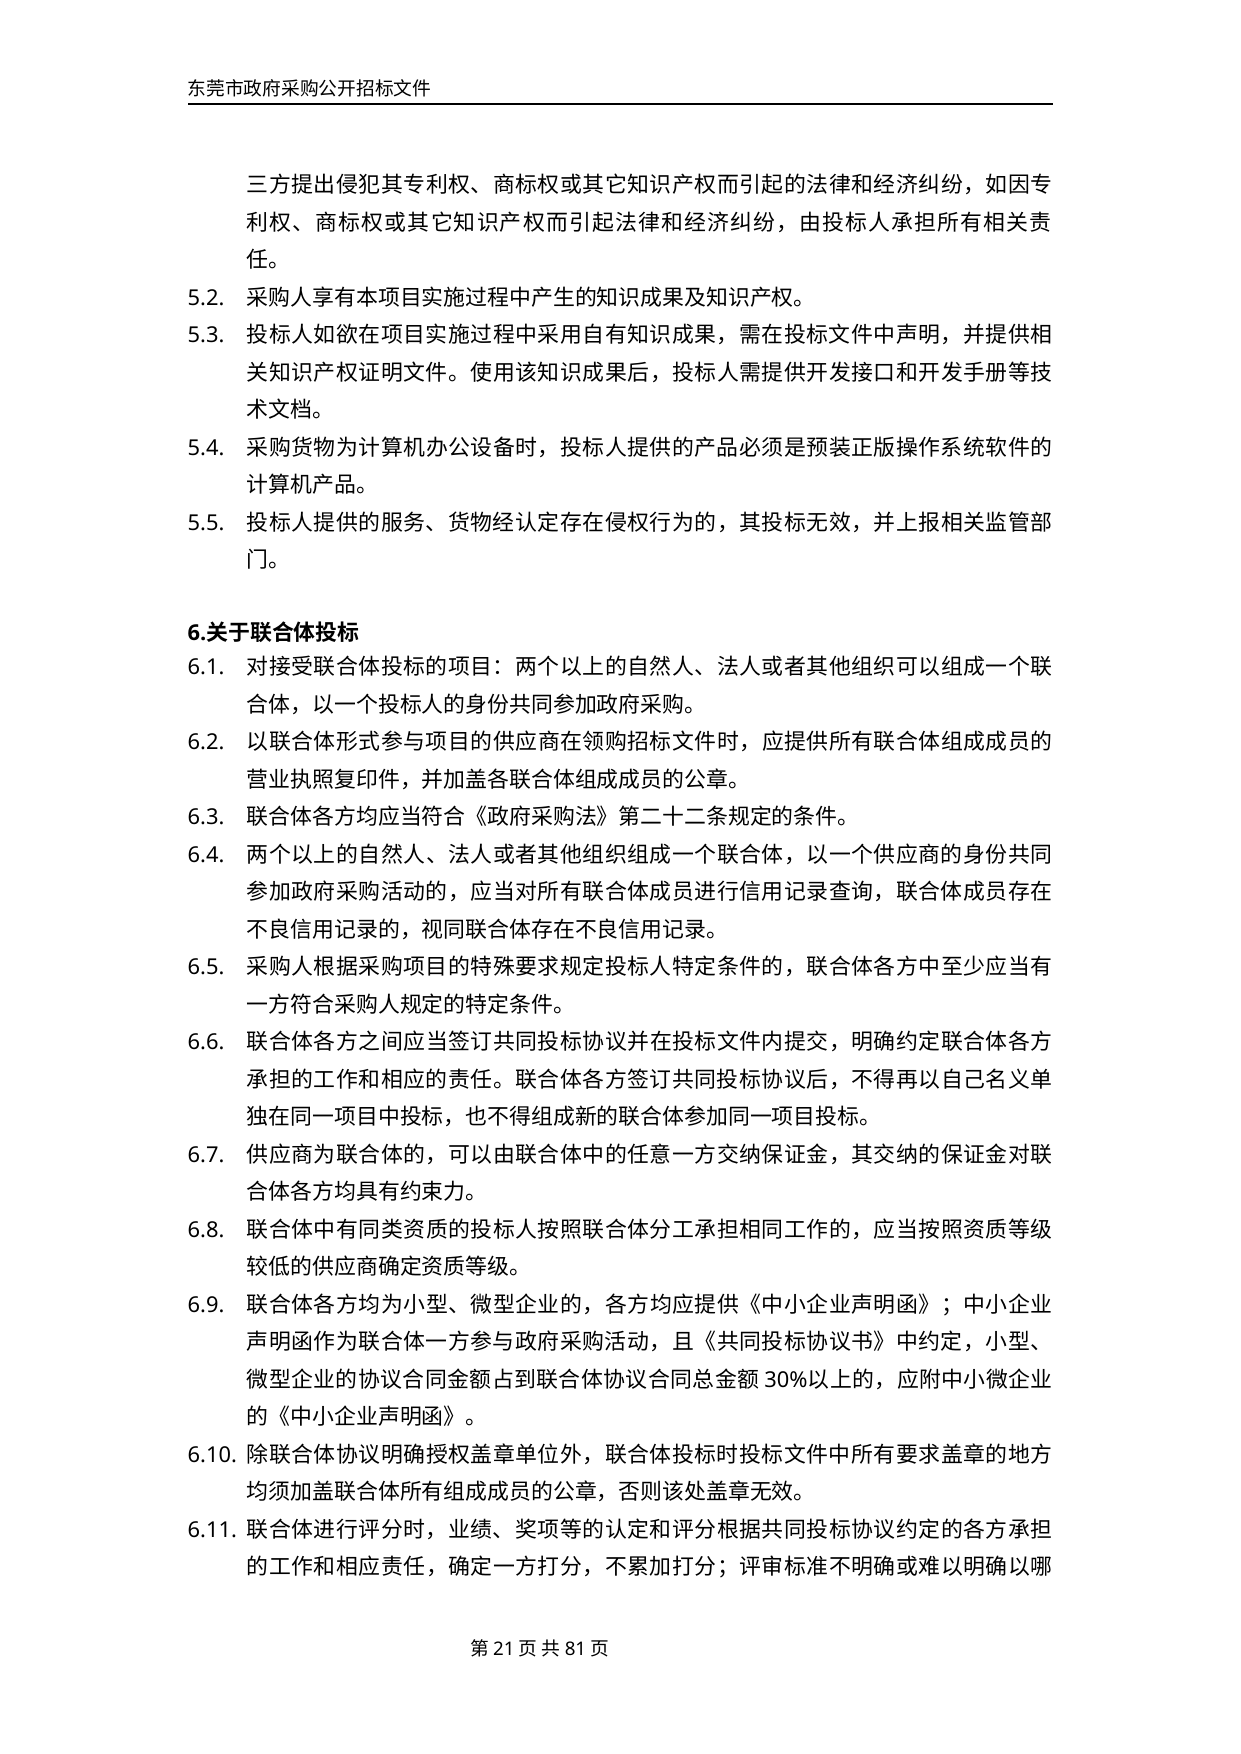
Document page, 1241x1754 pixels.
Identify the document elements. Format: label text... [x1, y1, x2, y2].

list 联合体各方均为小型、微型企业的，各方均应提供《中小企业声明函》；中小企业声明函作为联合体一方参与政府采购活动，且《共同投标协议书》中约定，小型、微型企业的协议合同金额占到联合体协议合同总金额30%以上的，应附中小微企业的《中小企业声明函》。 [187, 1284, 1053, 1434]
list 联合体各方之间应当签订共同投标协议并在投标文件内提交，明确约定联合体各方承担的工作和相应的责任。联合体各方签订共同投标协议后，不得再以自己名义单独在同一项目中投标，也不得组成新的联合体参加同一项目投标。 [187, 1021, 1053, 1134]
list 投标人提供的服务、货物经认定存在侵权行为的，其投标无效，并上报相关监管部门。 [187, 502, 1053, 577]
list 以联合体形式参与项目的供应商在领购招标文件时，应提供所有联合体组成成员的营业执照复印件，并加盖各联合体组成成员的公章。 [187, 721, 1053, 796]
list 除联合体协议明确授权盖章单位外，联合体投标时投标文件中所有要求盖章的地方均须加盖联合体所有组成成员的公章，否则该处盖章无效。 [187, 1434, 1053, 1509]
list 对接受联合体投标的项目：两个以上的自然人、法人或者其他组织可以组成一个联合体，以一个投标人的身份共同参加政府采购。 [187, 646, 1053, 721]
list 联合体中有同类资质的投标人按照联合体分工承担相同工作的，应当按照资质等级较低的供应商确定资质等级。 [187, 1209, 1053, 1284]
list 供应商为联合体的，可以由联合体中的任意一方交纳保证金，其交纳的保证金对联合体各方均具有约束力。 [187, 1134, 1053, 1209]
list 两个以上的自然人、法人或者其他组织组成一个联合体，以一个供应商的身份共同参加政府采购活动的，应当对所有联合体成员进行信用记录查询，联合体成员存在不良信用记录的，视同联合体存在不良信用记录。 [187, 834, 1053, 946]
list 采购人根据采购项目的特殊要求规定投标人特定条件的，联合体各方中至少应当有一方符合采购人规定的特定条件。 [187, 946, 1053, 1021]
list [187, 1509, 1053, 1584]
list 采购人享有本项目实施过程中产生的知识成果及知识产权。 [187, 277, 1053, 314]
list 采购货物为计算机办公设备时，投标人提供的产品必须是预装正版操作系统软件的计算机产品。 [187, 427, 1053, 502]
subtitle 6.关于联合体投标 [187, 614, 1053, 646]
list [187, 164, 1053, 277]
list 投标人如欲在项目实施过程中采用自有知识成果，需在投标文件中声明，并提供相关知识产权证明文件。使用该知识成果后，投标人需提供开发接口和开发手册等技术文档。 [187, 314, 1053, 427]
list 联合体各方均应当符合《政府采购法》第二十二条规定的条件。 [187, 796, 1053, 834]
